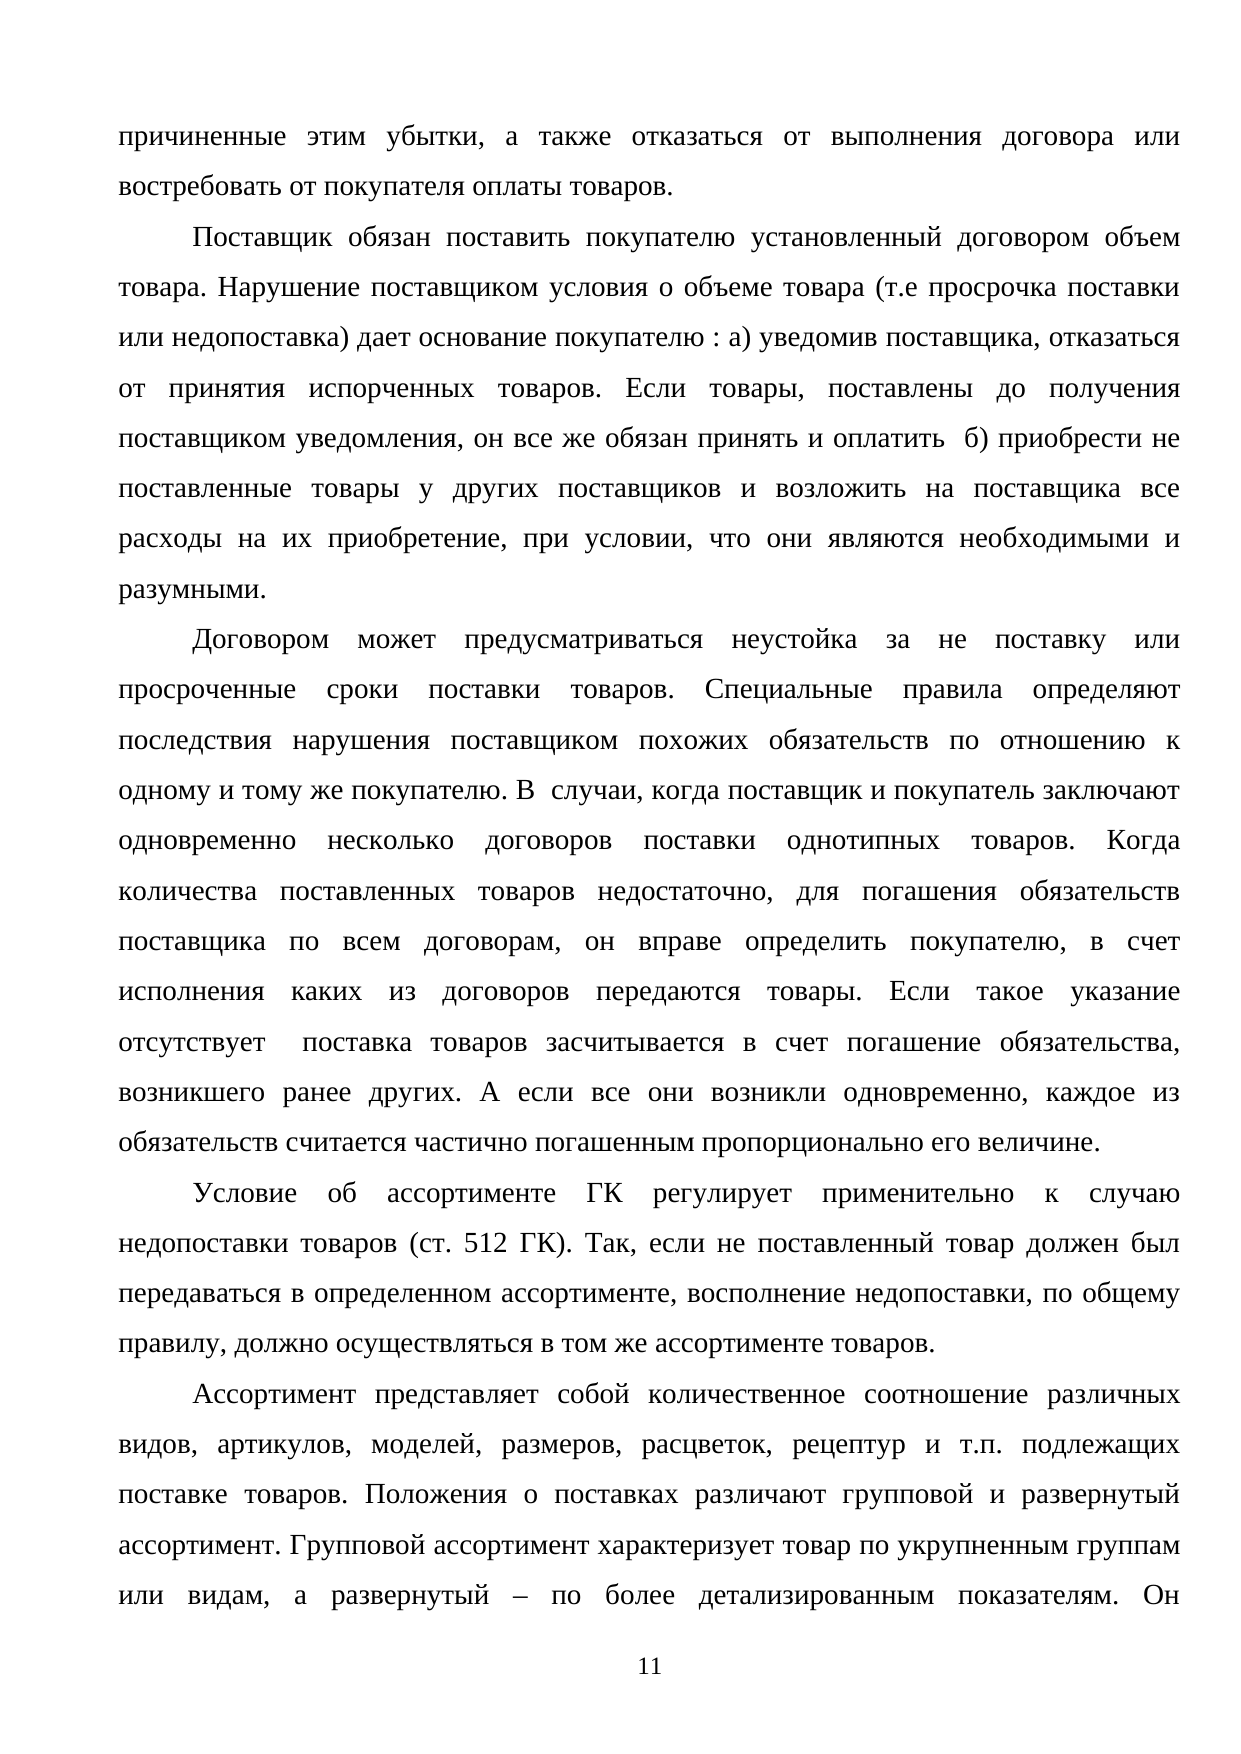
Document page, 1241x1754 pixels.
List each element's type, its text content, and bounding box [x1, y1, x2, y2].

text Договором может предусматриваться неустойка за не поставку или просроченные сроки поставки товаров. Специальные правила определяют последствия нарушения поставщиком похожих обязательств по отношению к одному и тому же покупателю. В случаи, когда поставщик и покупатель заключают одновременно несколько договоров поставки однотипных товаров. Когда количества поставленных товаров недостаточно, для погашения обязательств поставщика по всем договорам, он вправе определить покупателю, в счет исполнения каких из договоров передаются товары. Если такое указание отсутствует поставка товаров засчитывается в счет погашение обязательства, возникшего ранее других. А если все они возникли одновременно, каждое из обязательств считается частично погашенным пропорционально его величине. [118, 621, 1181, 1158]
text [118, 118, 1181, 202]
text Условие об ассортименте ГК регулирует применительно к случаю недопоставки товаров (ст. 512 ГК). Так, если не поставленный товар должен был передаваться в определенном ассортименте, восполнение недопоставки, по общему правилу, должно осуществляться в том же ассортименте товаров. [118, 1175, 1181, 1359]
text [118, 1376, 1181, 1611]
text Поставщик обязан поставить покупателю установленный договором объем товара. Нарушение поставщиком условия о объеме товара (т.е просрочка поставки или недопоставка) дает основание покупателю : а) уведомив поставщика, отказаться от принятия испорченных товаров. Если товары, поставлены до получения поставщиком уведомления, он все же обязан принять и оплатить б) приобрести не поставленные товары у других поставщиков и возложить на поставщика все расходы на их приобретение, при условии, что они являются необходимыми и разумными. [118, 219, 1181, 604]
